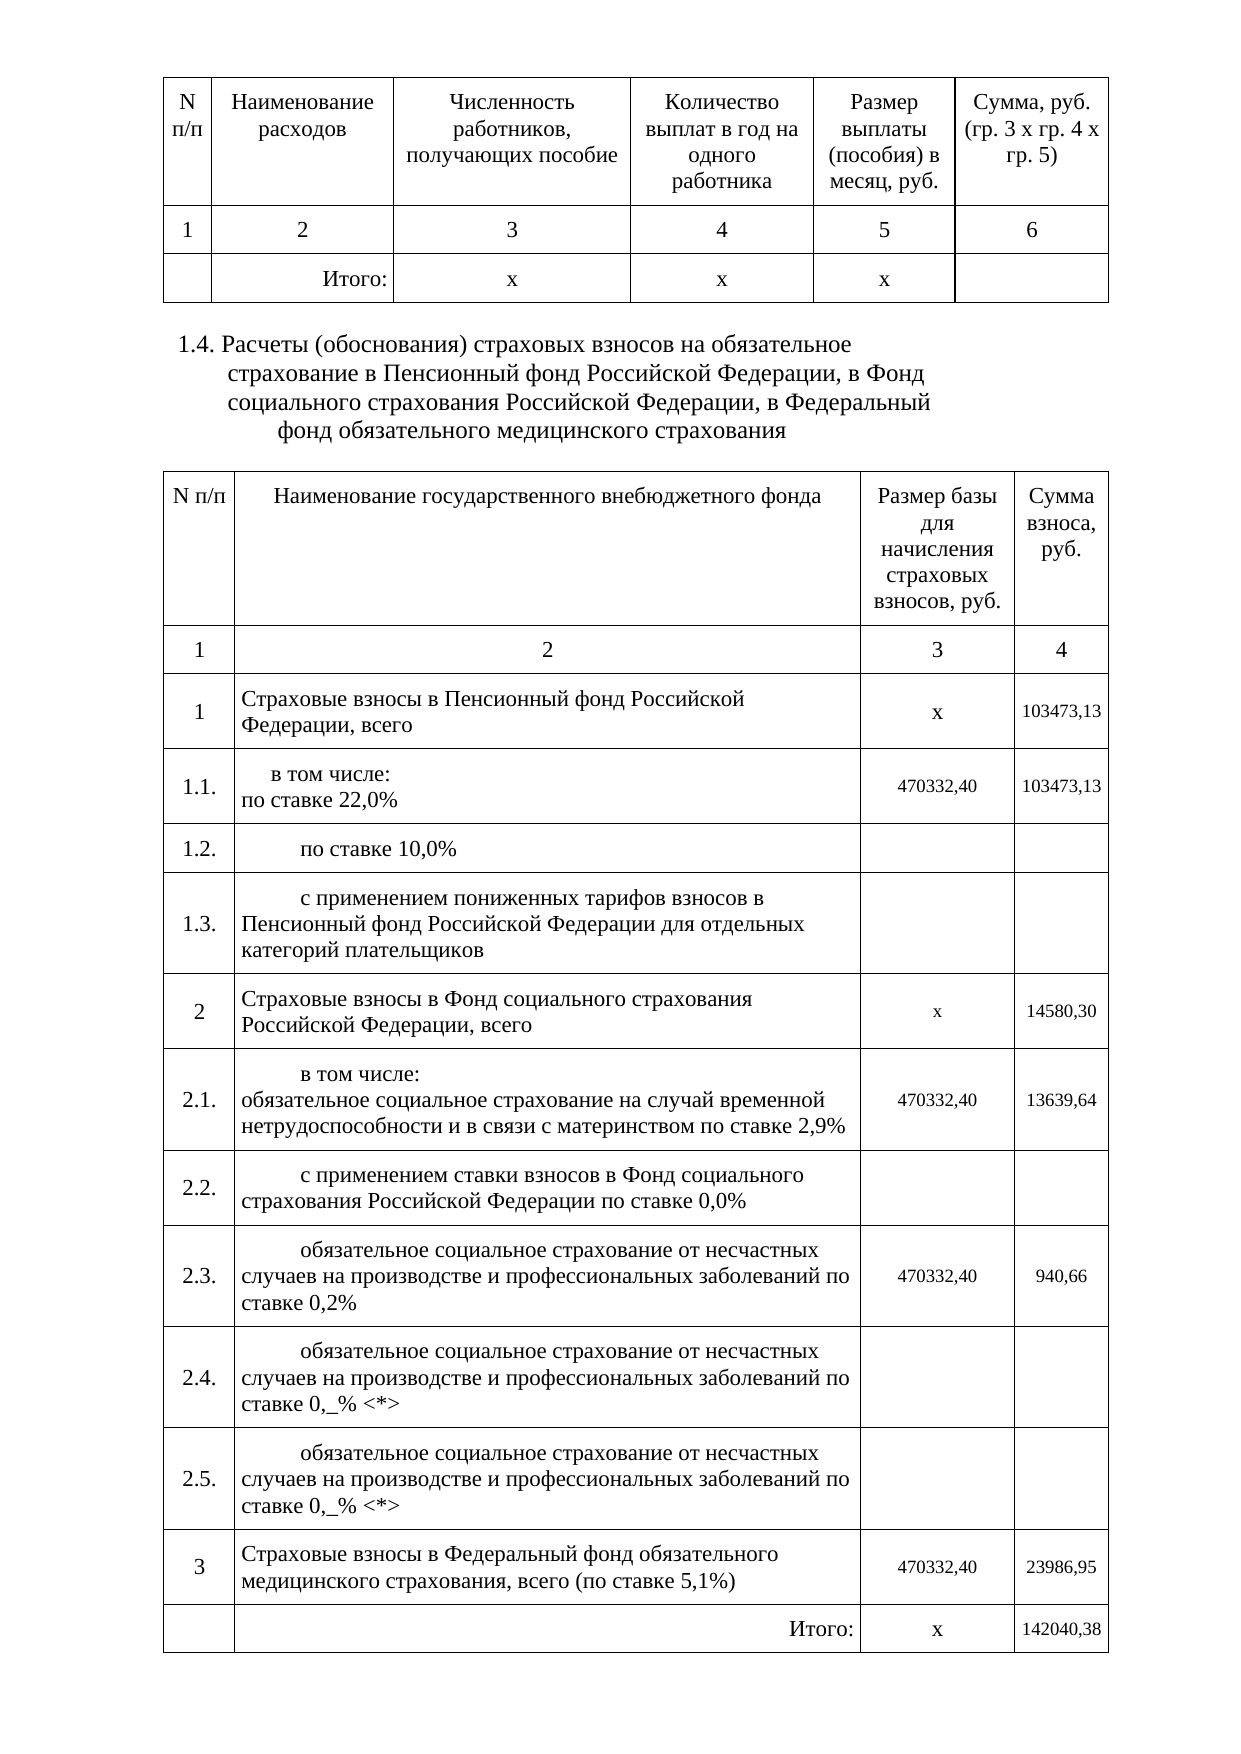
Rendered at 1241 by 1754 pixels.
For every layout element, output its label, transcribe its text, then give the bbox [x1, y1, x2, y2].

table_cell с применением пониженных тарифов взносов в Пенсионный фонд Российской Федерации для отдельных категорий плательщиков [235, 873, 860, 973]
table_cell x [861, 674, 1014, 748]
table_cell [1015, 873, 1108, 973]
table_cell 2.4. [164, 1327, 234, 1427]
table_cell 103473,13 [1015, 674, 1108, 748]
table_cell 1 [164, 626, 234, 673]
table_cell [164, 1605, 234, 1652]
table_header Наименование государственного внебюджетного фонда [235, 472, 860, 624]
text фонд обязательного медицинского страхования [177, 415, 1137, 444]
table_cell обязательное социальное страхование от несчастных случаев на производстве и профессиональных заболеваний по ставке 0,_% <*> [235, 1428, 860, 1529]
table_cell [1015, 1151, 1108, 1224]
table_cell 940,66 [1015, 1226, 1108, 1326]
table_cell в том числе: обязательное социальное страхование на случай временной нетрудоспособности и в связи с материнством по ставке 2,9% [235, 1049, 860, 1149]
table_cell [861, 824, 1014, 872]
text 1.4. Расчеты (обоснования) страховых взносов на обязательное [177, 329, 1137, 358]
table_cell 1.3. [164, 873, 234, 973]
table_cell 103473,13 [1015, 749, 1108, 823]
table_cell 3 [164, 1530, 234, 1604]
table_header Количество выплат в год на одного работника [631, 78, 813, 204]
table_cell 2.5. [164, 1428, 234, 1529]
table_cell в том числе: по ставке 22,0% [235, 749, 860, 823]
table_cell 2.2. [164, 1151, 234, 1224]
table_cell 5 [814, 206, 954, 253]
table_cell [861, 1151, 1014, 1224]
table_cell 23986,95 [1015, 1530, 1108, 1604]
table_header Численность работников, получающих пособие [394, 78, 630, 204]
table_cell [1015, 1428, 1108, 1529]
table_cell [164, 254, 211, 302]
table_cell 470332,40 [861, 1226, 1014, 1326]
table_cell [956, 254, 1108, 302]
table_cell Страховые взносы в Федеральный фонд обязательного медицинского страхования, всего (по ставке 5,1%) [235, 1530, 860, 1604]
table_cell с применением ставки взносов в Фонд социального страхования Российской Федерации по ставке 0,0% [235, 1151, 860, 1224]
table_cell [1015, 1327, 1108, 1427]
table_cell [861, 1327, 1014, 1427]
table_cell Страховые взносы в Фонд социального страхования Российской Федерации, всего [235, 974, 860, 1048]
table_header Размер выплаты (пособия) в месяц, руб. [814, 78, 954, 204]
table_cell 1 [164, 206, 211, 253]
table_cell [1015, 824, 1108, 872]
table_cell 470332,40 [861, 1530, 1014, 1604]
table_cell 470332,40 [861, 749, 1014, 823]
table_cell x [394, 254, 630, 302]
table_cell 2 [212, 206, 393, 253]
table_cell по ставке 10,0% [235, 824, 860, 872]
table_cell Страховые взносы в Пенсионный фонд Российской Федерации, всего [235, 674, 860, 748]
table_cell 3 [861, 626, 1014, 673]
table_cell 2.3. [164, 1226, 234, 1326]
table_cell x [814, 254, 954, 302]
table_cell 2 [164, 974, 234, 1048]
table_cell 4 [631, 206, 813, 253]
table_cell [861, 1428, 1014, 1529]
table_cell 3 [394, 206, 630, 253]
table_cell 1.2. [164, 824, 234, 872]
table_cell 142040,38 [1015, 1605, 1108, 1652]
table_header Сумма взноса, руб. [1015, 472, 1108, 624]
table_cell 4 [1015, 626, 1108, 673]
text социального страхования Российской Федерации, в Федеральный [177, 387, 1137, 415]
table_cell [861, 873, 1014, 973]
table_header N п/п [164, 472, 234, 624]
table_cell 1 [164, 674, 234, 748]
table_header Размер базы для начисления страховых взносов, руб. [861, 472, 1014, 624]
table_cell 2 [235, 626, 860, 673]
table_cell 470332,40 [861, 1049, 1014, 1149]
table_header N п/п [164, 78, 211, 204]
table_cell x [631, 254, 813, 302]
text страхование в Пенсионный фонд Российской Федерации, в Фонд [177, 358, 1137, 387]
table_cell обязательное социальное страхование от несчастных случаев на производстве и профессиональных заболеваний по ставке 0,_% <*> [235, 1327, 860, 1427]
table_cell 13639,64 [1015, 1049, 1108, 1149]
table_cell Итого: [212, 254, 393, 302]
table_cell x [861, 1605, 1014, 1652]
table_cell Итого: [235, 1605, 860, 1652]
table_cell обязательное социальное страхование от несчастных случаев на производстве и профессиональных заболеваний по ставке 0,2% [235, 1226, 860, 1326]
table_cell x [861, 974, 1014, 1048]
table_cell 6 [956, 206, 1108, 253]
table_cell 2.1. [164, 1049, 234, 1149]
table_header Наименование расходов [212, 78, 393, 204]
table_cell 14580,30 [1015, 974, 1108, 1048]
table_header Сумма, руб. (гр. 3 x гр. 4 x гр. 5) [956, 78, 1108, 204]
table_cell 1.1. [164, 749, 234, 823]
